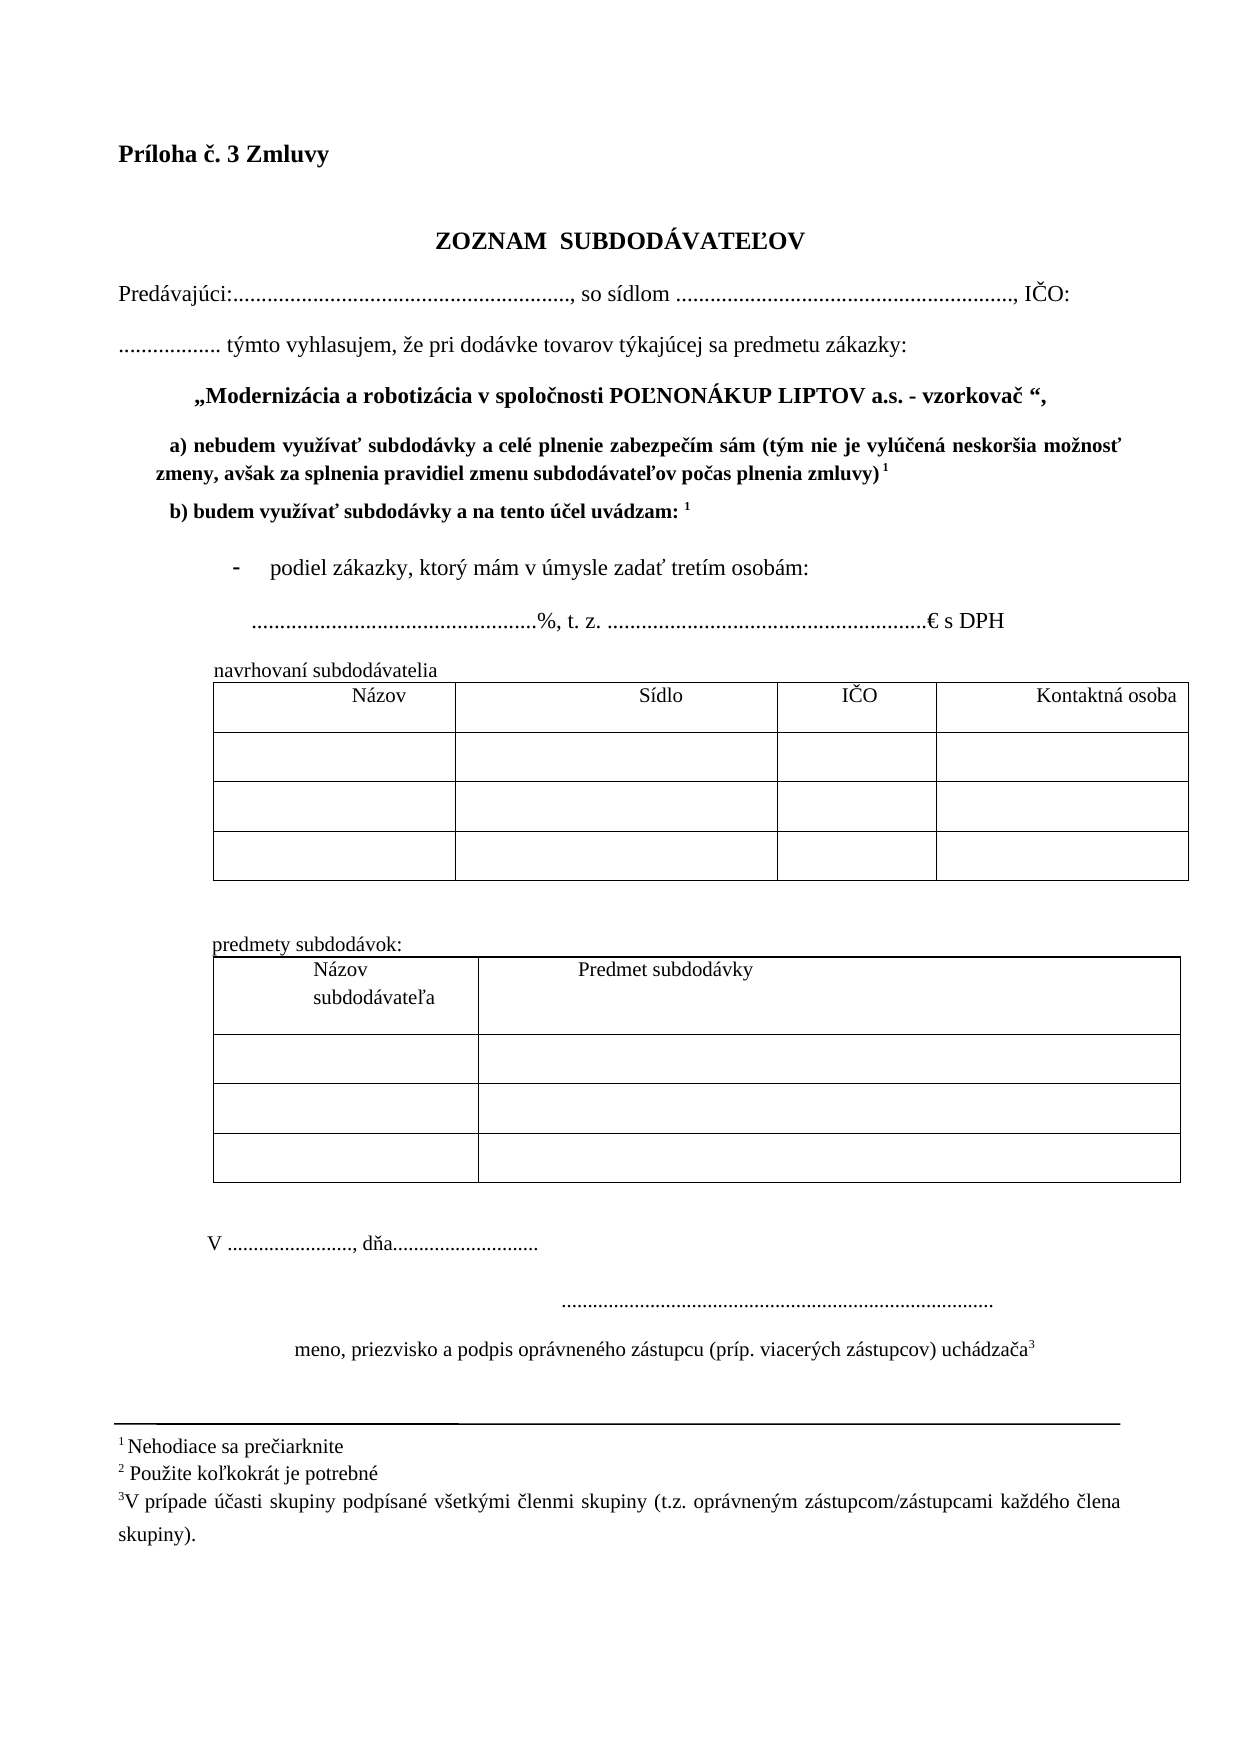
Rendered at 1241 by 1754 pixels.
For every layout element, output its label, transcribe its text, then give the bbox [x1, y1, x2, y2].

list podiel zákazky, ktorý mám v úmysle zadať tretím osobám: [232, 554, 1122, 581]
table_cell [778, 733, 936, 781]
table_header Predmet subdodávky [479, 958, 1180, 1034]
subtitle Príloha č. 3 Zmluvy [118, 139, 1122, 168]
table_header Sídlo [456, 683, 777, 732]
text ZOZNAM SUBDODÁVATEĽOV [118, 226, 1122, 254]
table_cell [778, 832, 936, 880]
table_cell [214, 1084, 478, 1133]
table_header Názov [214, 683, 455, 732]
table_header IČO [778, 683, 936, 732]
table_cell [214, 1035, 478, 1083]
text 2 Použite koľkokrát je potrebné [118, 1461, 1122, 1485]
table_cell [937, 733, 1188, 781]
table_header Kontaktná osoba [937, 683, 1188, 732]
text b) budem využívať subdodávky a na tento účel uvádzam: 1 [118, 499, 1122, 523]
text V ........................, dňa............................ [207, 1231, 1122, 1255]
text „Modernizácia a robotizácia v spoločnosti POĽNONÁKUP LIPTOV a.s. - vzorkovač “, [118, 382, 1122, 408]
text predmety subdodávok: [118, 932, 1122, 956]
table_cell [214, 782, 455, 831]
table_cell [456, 733, 777, 781]
table_cell [456, 782, 777, 831]
table_cell [456, 832, 777, 880]
table_cell [479, 1134, 1180, 1182]
text ..................................................%, t. z. ........................................................€ s DPH [207, 607, 1122, 633]
text a) nebudem využívať subdodávky a celé plnenie zabezpečím sám (tým nie je vylúčená neskoršia možnosť zmeny, avšak za splnenia pravidiel zmenu subdodávateľov počas plnenia zmluvy) 1 [156, 433, 1122, 484]
table_cell [214, 733, 455, 781]
table_cell [214, 1134, 478, 1182]
table_cell [937, 832, 1188, 880]
text 1 Nehodiace sa prečiarknite [118, 1433, 1122, 1458]
text Predávajúci:..........................................................., so sídlom ..........................................................., IČO: [118, 280, 1122, 306]
text .................. týmto vyhlasujem, že pri dodávke tovarov týkajúcej sa predmetu zákazky: [118, 331, 1122, 357]
table_header Názov subdodávateľa [214, 958, 478, 1034]
table_cell [937, 782, 1188, 831]
text 3V prípade účasti skupiny podpísané všetkými členmi skupiny (t.z. oprávneným zástupcom/zástupcami každého člena skupiny). [118, 1489, 1122, 1548]
table_cell [214, 832, 455, 880]
table_cell [479, 1084, 1180, 1133]
text meno, priezvisko a podpis oprávneného zástupcu (príp. viacerých zástupcov) uchádzača3 [207, 1337, 1122, 1361]
table_cell [778, 782, 936, 831]
text ................................................................................... [207, 1288, 1122, 1312]
text navrhovaní subdodávatelia [177, 658, 1122, 682]
table_cell [479, 1035, 1180, 1083]
